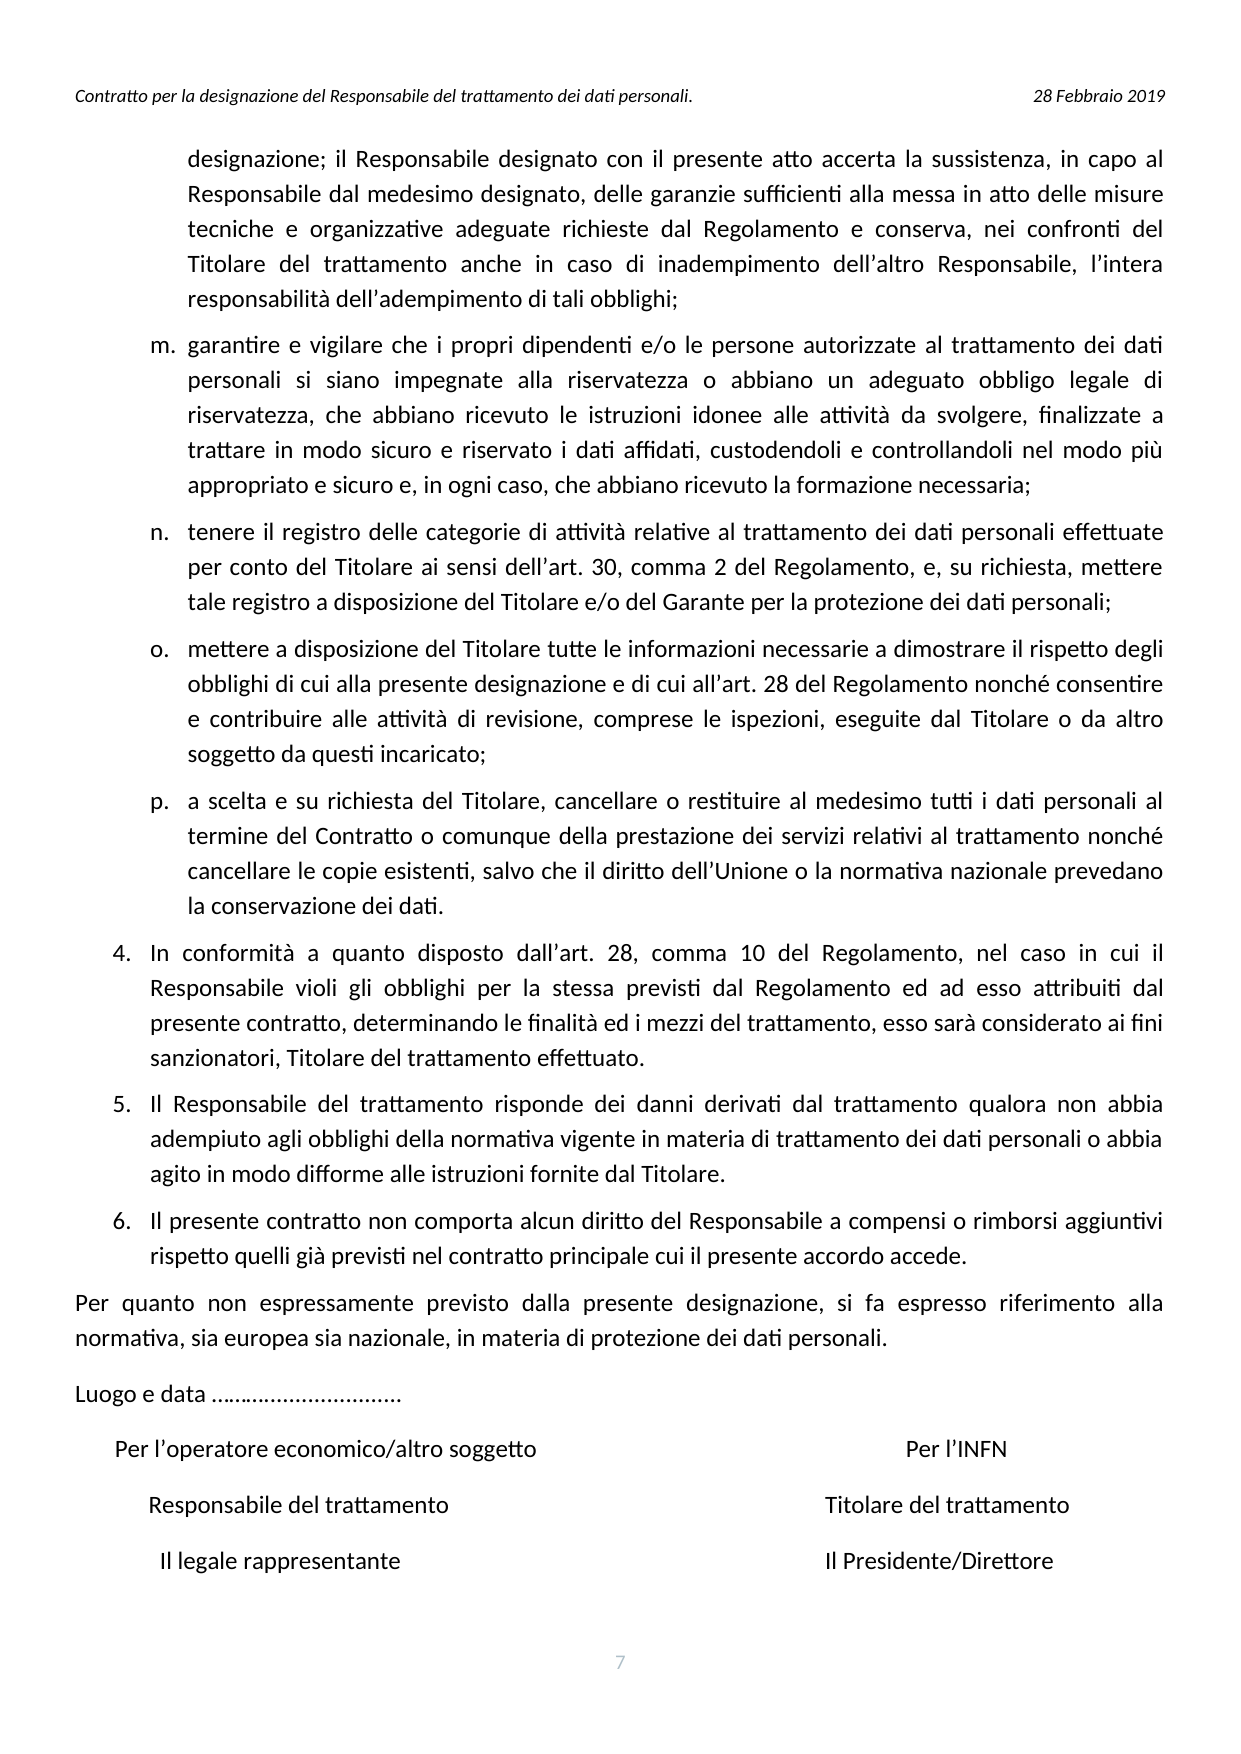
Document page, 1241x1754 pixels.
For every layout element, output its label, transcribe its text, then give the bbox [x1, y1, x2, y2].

list In conformità a quanto disposto dall’art. 28, comma 10 del Regolamento, nel caso in cui il Responsabile violi gli obblighi per la stessa previsti dal Regolamento ed ad esso attribuiti dal presente contratto, determinando le finalità ed i mezzi del trattamento, esso sarà considerato ai fini sanzionatori, Titolare del trattamento effettuato. [112, 937, 1165, 1072]
list garantire e vigilare che i propri dipendenti e/o le persone autorizzate al trattamento dei dati personali si siano impegnate alla riservatezza o abbiano un adeguato obbligo legale di riservatezza, che abbiano ricevuto le istruzioni idonee alle attività da svolgere, finalizzate a trattare in modo sicuro e riservato i dati affidati, custodendoli e controllandoli nel modo più appropriato e sicuro e, in ogni caso, che abbiano ricevuto la formazione necessaria; [150, 329, 1165, 500]
text Per l’operatore economico/altro soggetto Per l’INFN [75, 1434, 1165, 1464]
list tenere il registro delle categorie di attività relative al trattamento dei dati personali effettuate per conto del Titolare ai sensi dell’art. 30, comma 2 del Regolamento, e, su richiesta, mettere tale registro a disposizione del Titolare e/o del Garante per la protezione dei dati personali; [150, 516, 1165, 617]
list Il Responsabile del trattamento risponde dei danni derivati dal trattamento qualora non abbia adempiuto agli obblighi della normativa vigente in materia di trattamento dei dati personali o abbia agito in modo difforme alle istruzioni fornite dal Titolare. [112, 1088, 1165, 1189]
text Luogo e data ………...................... [75, 1378, 1165, 1408]
text Responsabile del trattamento Titolare del trattamento [75, 1489, 1165, 1520]
list Il presente contratto non comporta alcun diritto del Responsabile a compensi o rimborsi aggiuntivi rispetto quelli già previsti nel contratto principale cui il presente accordo accede. [112, 1205, 1165, 1271]
list mettere a disposizione del Titolare tutte le informazioni necessarie a dimostrare il rispetto degli obblighi di cui alla presente designazione e di cui all’art. 28 del Regolamento nonché consentire e contribuire alle attività di revisione, comprese le ispezioni, eseguite dal Titolare o da altro soggetto da questi incaricato; [150, 633, 1165, 769]
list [150, 143, 1165, 313]
text Per quanto non espressamente previsto dalla presente designazione, si fa espresso riferimento alla normativa, sia europea sia nazionale, in materia di protezione dei dati personali. [75, 1287, 1165, 1352]
list a scelta e su richiesta del Titolare, cancellare o restituire al medesimo tutti i dati personali al termine del Contratto o comunque della prestazione dei servizi relativi al trattamento nonché cancellare le copie esistenti, salvo che il diritto dell’Unione o la normativa nazionale prevedano la conservazione dei dati. [150, 785, 1165, 920]
text Il legale rappresentante Il Presidente/Direttore [75, 1545, 1165, 1576]
